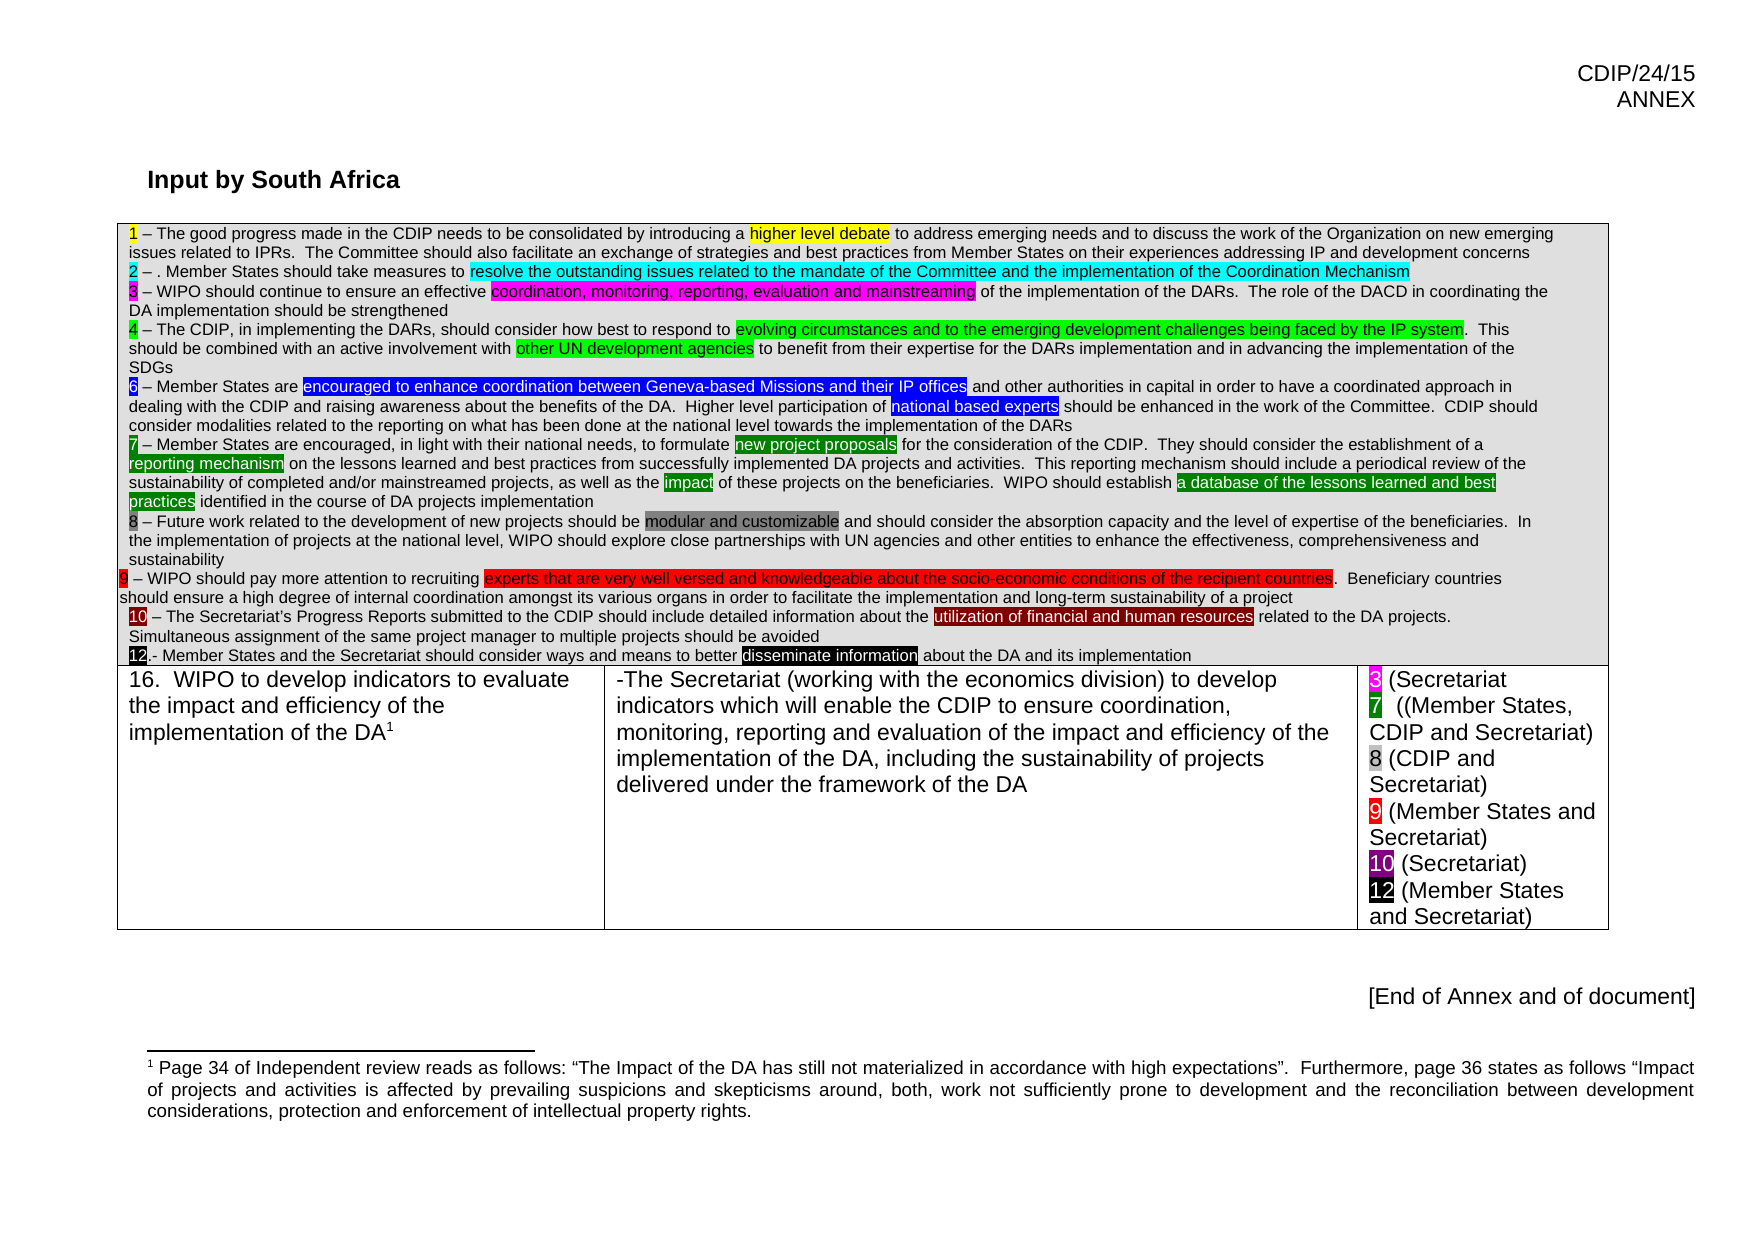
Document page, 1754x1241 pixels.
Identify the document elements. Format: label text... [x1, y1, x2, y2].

text [End of Annex and of document] [147, 983, 1695, 1009]
table_cell 3 (Secretariat 7 (((Member States, CDIP and Secretariat) 8 (CDIP and Secretariat) 9 (Member States and Secretariat) 10 (Secretariat) 12 (Member States and Secretariat) [1358, 666, 1608, 929]
table_header 1 – The good progress made in the CDIP needs to be consolidated by introducing a higher level debate to address emerging needs and to discuss the work of the Organization on new emerging issues related to IPRs. The Committee should also facilitate an exchange of strategies and best practices from Member States on their experiences addressing IP and development concerns 2 – . Member States should take measures to resolve the outstanding issues related to the mandate of the Committee and the implementation of the Coordination Mechanism 3 – WIPO should continue to ensure an effective coordination, monitoring, reporting, evaluation and mainstreaming of the implementation of the DARs. The role of the DACD in coordinating the DA implementation should be strengthened 4 – The CDIP, in implementing the DARs, should consider how best to respond to evolving circumstances and to the emerging development challenges being faced by the IP system. This should be combined with an active involvement with other UN development agencies to benefit from their expertise for the DARs implementation and in advancing the implementation of the SDGs 6 – Member States are encouraged to enhance coordination between Geneva-based Missions and their IP offices and other authorities in capital in order to have a coordinated approach in dealing with the CDIP and raising awareness about the benefits of the DA. Higher level participation of national based experts should be enhanced in the work of the Committee. CDIP should consider modalities related to the reporting on what has been done at the national level towards the implementation of the DARs 7 – Member States are encouraged, in light with their national needs, to formulate new project proposals for the consideration of the CDIP. They should consider the establishment of a reporting mechanism on the lessons learned and best practices from successfully implemented DA projects and activities. This reporting mechanism should include a periodical review of the sustainability of completed and/or mainstreamed projects, as well as the impact of these projects on the beneficiaries. WIPO should establish a database of the lessons learned and best practices identified in the course of DA projects implementation 8 – Future work related to the development of new projects should be modular and customizable and should consider the absorption capacity and the level of expertise of the beneficiaries. In the implementation of projects at the national level, WIPO should explore close partnerships with UN agencies and other entities to enhance the effectiveness, comprehensiveness and sustainability 9 – WIPO should pay more attention to recruiting experts that are very well versed and knowledgeable about the socio-economic conditions of the recipient countries. Beneficiary countries should ensure a high degree of internal coordination amongst its various organs in order to facilitate the implementation and long-term sustainability of a project 10 – The Secretariat’s Progress Reports submitted to the CDIP should include detailed information about the utilization of financial and human resources related to the DA projects. Simultaneous assignment of the same project manager to multiple projects should be avoided 12.- Member States and the Secretariat should consider ways and means to better disseminate information about the DA and its implementation [118, 224, 1608, 665]
table_cell 16. WIPO to develop indicators to evaluate the impact and efficiency of the implementation of the DA [118, 666, 604, 929]
table_cell -The Secretariat (working with the economics division) to develop indicators which will enable the CDIP to ensure coordination, monitoring, reporting and evaluation of the impact and efficiency of the implementation of the DA, including the sustainability of projects delivered under the framework of the DA [605, 666, 1357, 929]
text Input by South Africa [147, 165, 1695, 194]
